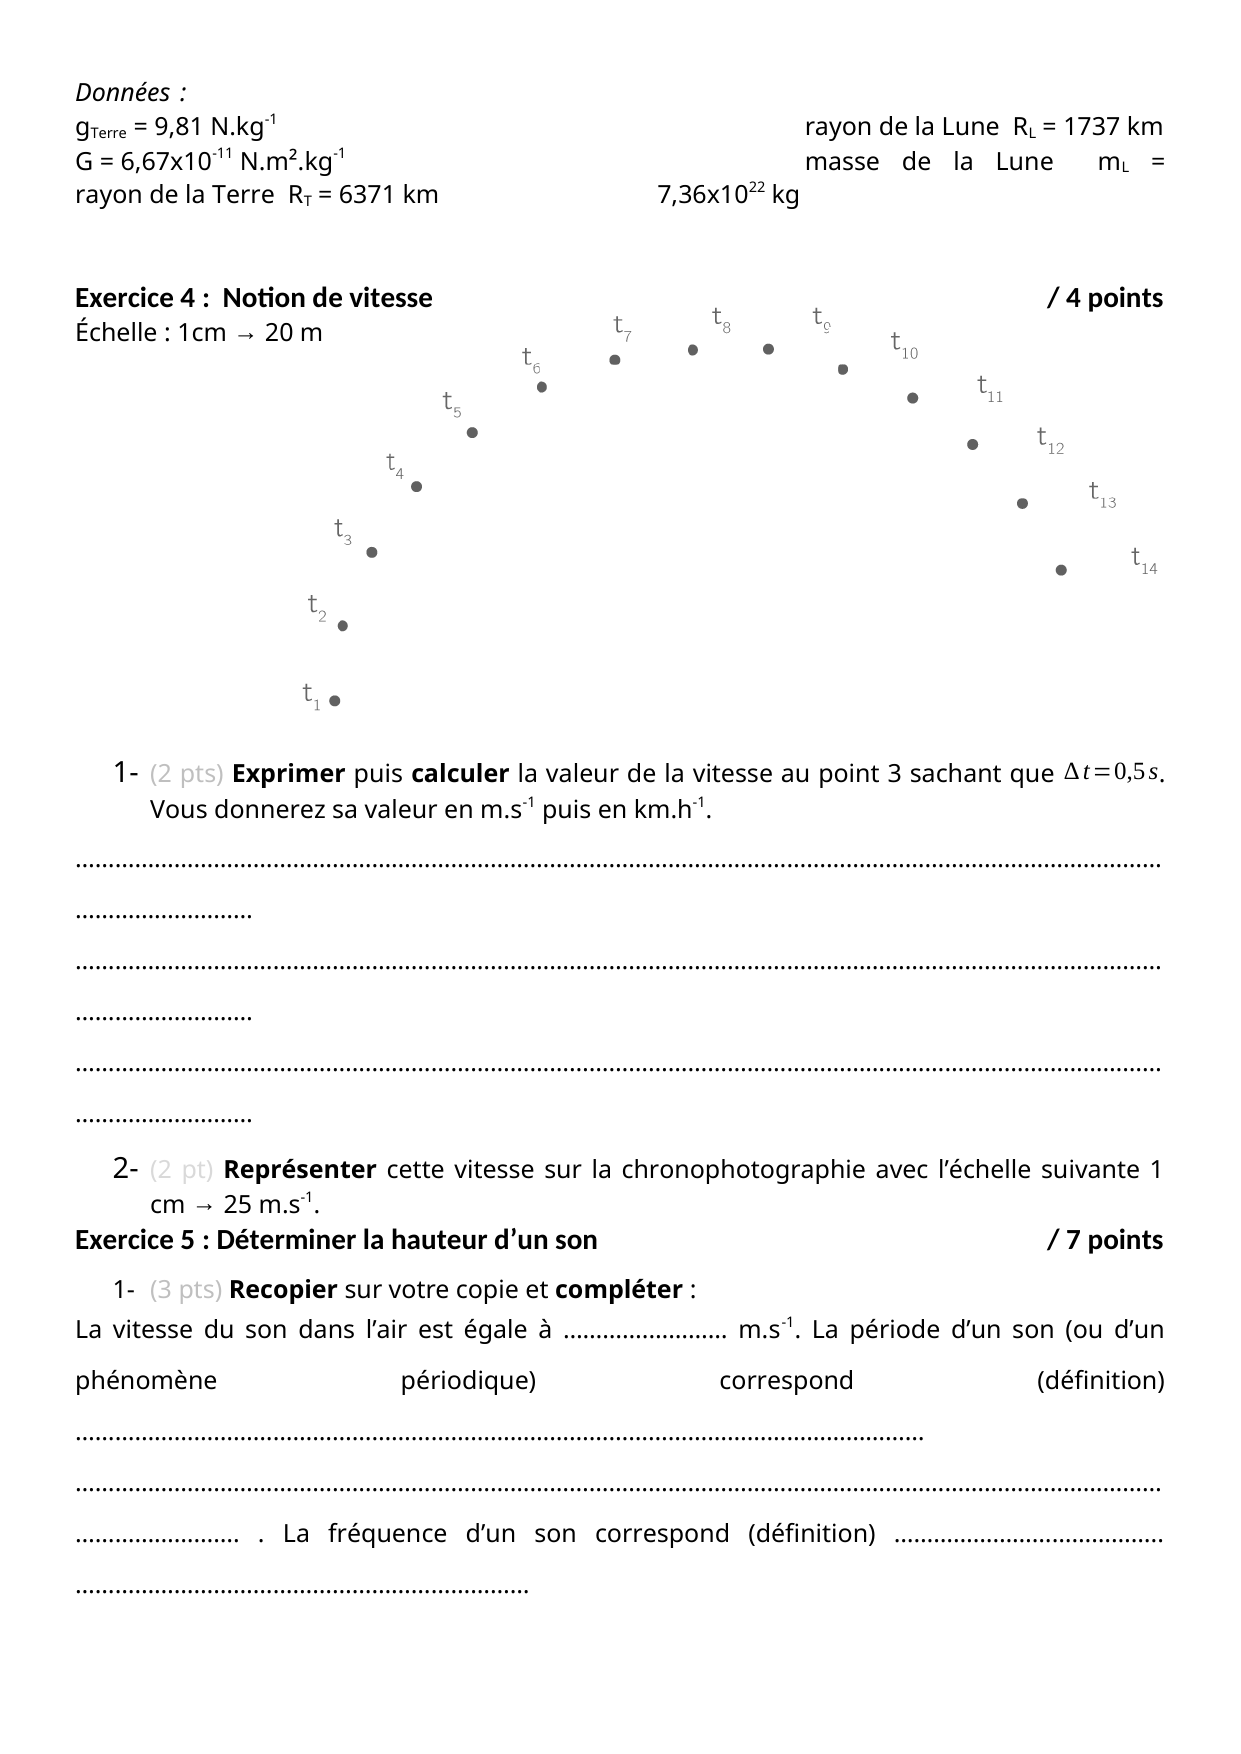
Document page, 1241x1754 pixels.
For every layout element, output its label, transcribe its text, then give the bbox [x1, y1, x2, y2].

list (3 pts) Recopier sur votre copie et compléter : [112, 1272, 1165, 1306]
list (2 pt) Représenter cette vitesse sur la chronophotographie avec l’échelle suivante 1 cm 25 m.s-1. [112, 1147, 1165, 1221]
text ………………………………………………………………………………………………………………………………………………………………………… [75, 943, 1165, 1028]
list (2 pts) Exprimer puis calculer la valeur de la vitesse au point 3 sachant que . Vous donnerez sa valeur en m.s-1 puis en km.h-1. [112, 752, 1165, 825]
text ………………………………………………………………………………………………………………………………………………………………………… [75, 841, 1165, 926]
text gTerre = 9,81 N.kg-1 [75, 109, 583, 143]
text G = 6,67x10-11 N.m².kg-1 [75, 143, 583, 177]
text Données : [75, 75, 1165, 109]
text La vitesse du son dans l’air est égale à ………….………… m.s-1. La période d’un son (ou d’un phénomène périodique) correspond (définition) ………………………………………………………………………………………………………………… [75, 1311, 1165, 1447]
text ………………………………………………………………………………………………………………………………………………………………………. . La fréquence d’un son correspond (définition) …………………………………..…………………………………………………………… [75, 1464, 1165, 1601]
text masse de la Lune mL = 7,36x1022 kg [657, 143, 1165, 211]
text ………………………………………………………………………………………………………………………………………………………………………… [75, 1045, 1165, 1130]
text rayon de la Terre RT = 6371 km [75, 177, 583, 211]
text Exercice 5 : Déterminer la hauteur d’un son / 7 points [75, 1221, 1165, 1257]
text Échelle : 1cm 20 m [75, 315, 241, 349]
text Exercice 4 : Notion de vitesse / 4 points [75, 279, 241, 315]
text rayon de la Lune RL = 1737 km [657, 109, 1165, 143]
picture [241, 275, 1187, 723]
